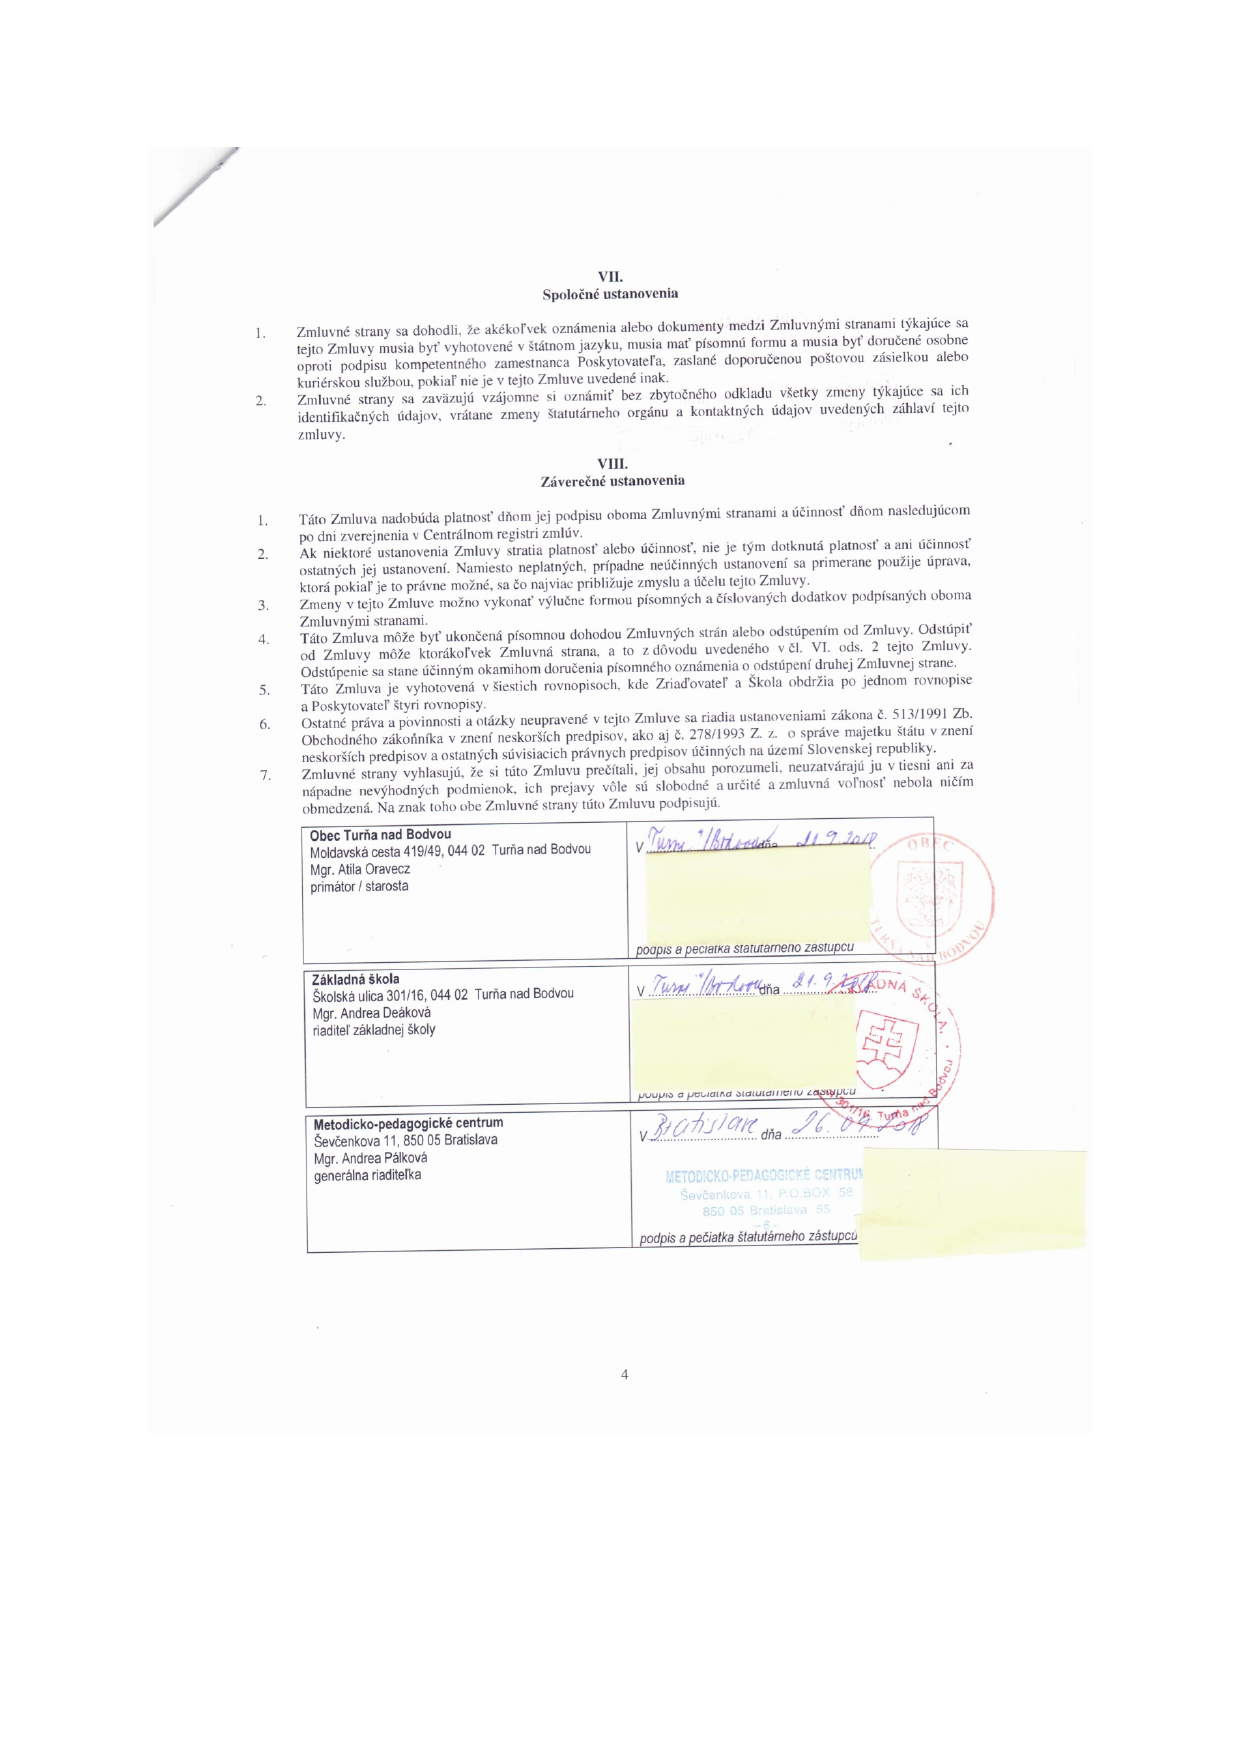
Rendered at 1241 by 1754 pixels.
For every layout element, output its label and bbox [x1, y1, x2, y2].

picture [147, 147, 1093, 1447]
